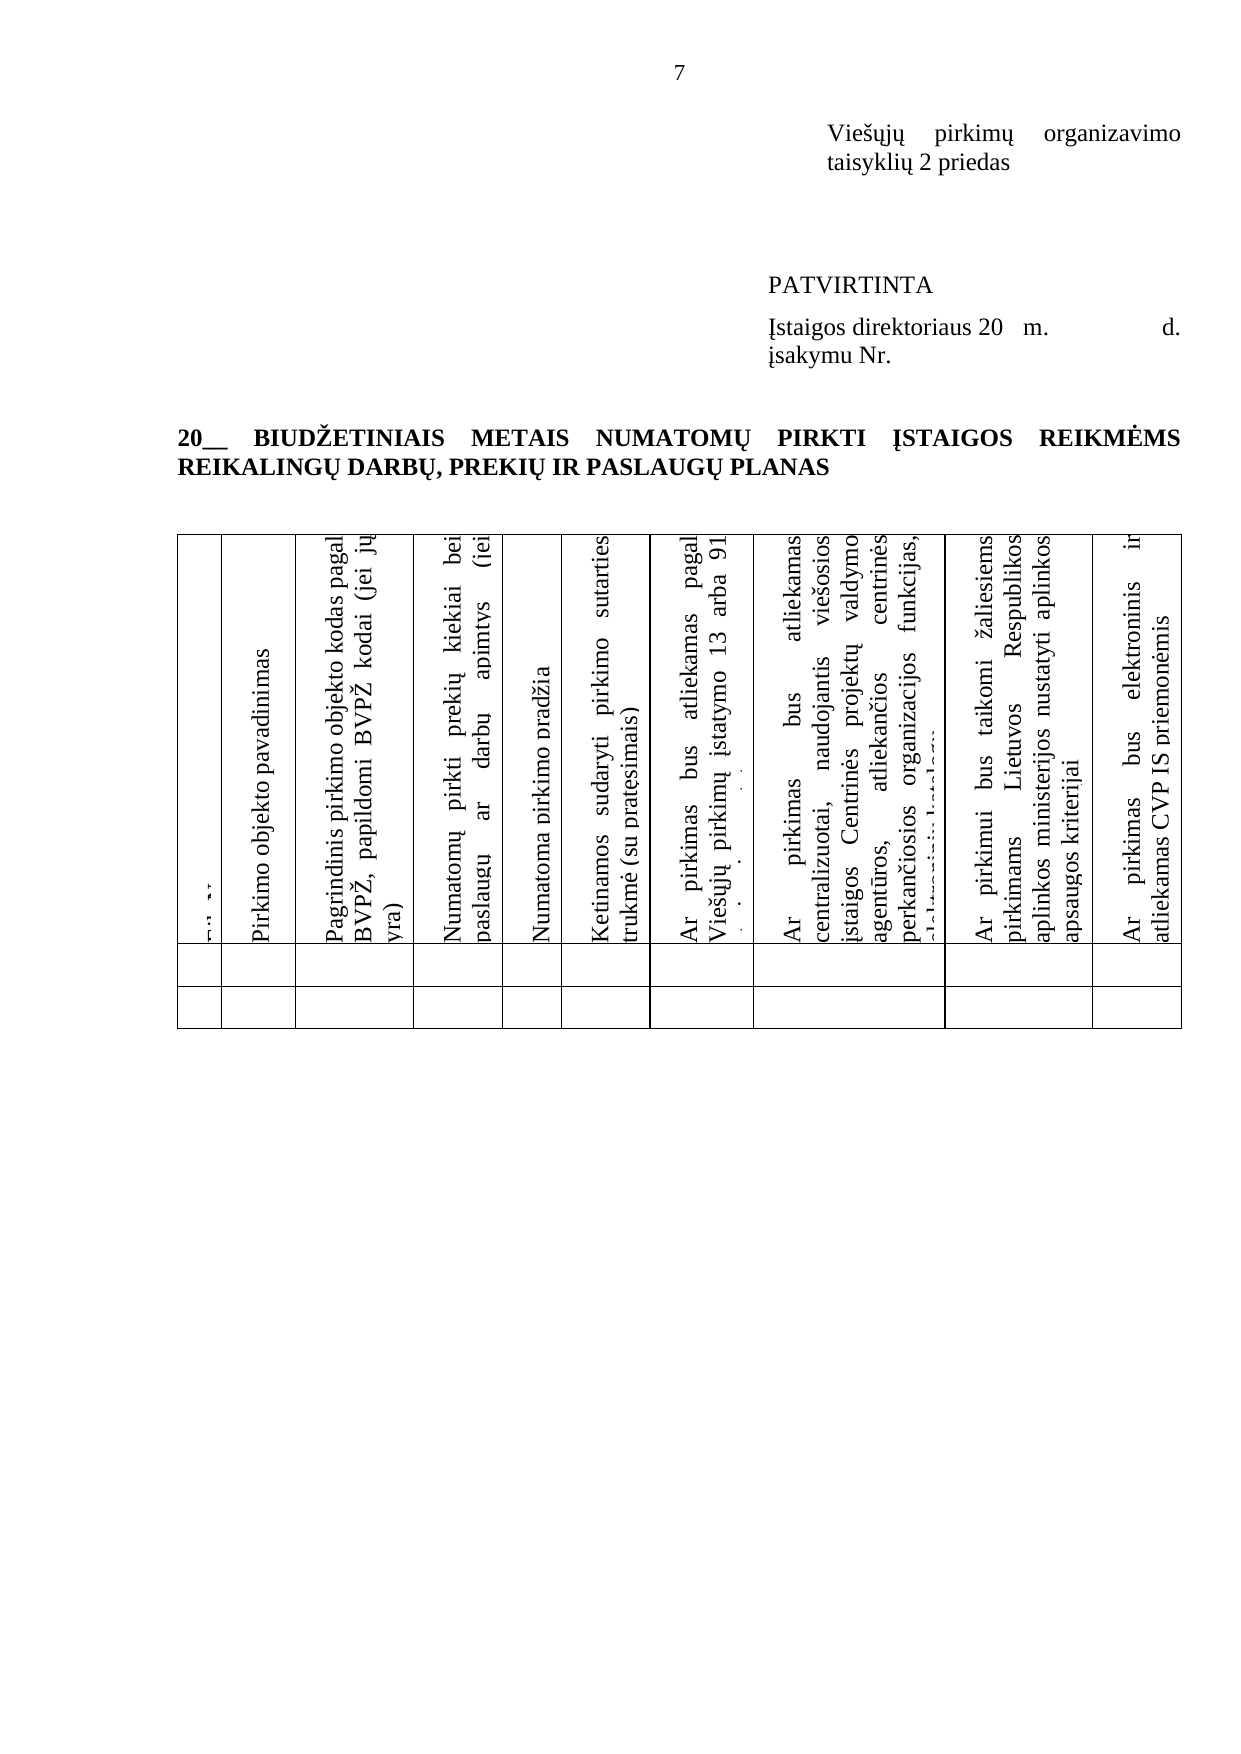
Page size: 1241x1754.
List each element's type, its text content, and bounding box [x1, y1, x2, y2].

table_header Pirkimo objekto pavadinimas [222, 535, 295, 943]
table_cell [562, 987, 649, 1028]
table_header Ketinamos sudaryti pirkimo sutarties trukmė (su pratęsimais) [562, 535, 649, 943]
table_cell [296, 987, 413, 1028]
table_cell [503, 944, 561, 986]
table_cell [178, 944, 221, 986]
table_cell [651, 987, 753, 1028]
table_cell [178, 987, 221, 1028]
table_header Eil. Nr. [178, 535, 221, 943]
table_cell [946, 944, 1092, 986]
table_cell [296, 944, 413, 986]
table_header Ar pirkimas bus elektroninis ir atliekamas CVP IS priemonėmis [1093, 535, 1181, 943]
table_cell [1093, 987, 1181, 1028]
text PATVIRTINTA [638, 271, 1181, 299]
table_cell [562, 944, 649, 986]
text Viešųjų pirkimų organizavimo taisyklių 2 priedas [827, 118, 1181, 176]
table_cell [222, 987, 295, 1028]
table_header Numatoma pirkimo pradžia [503, 535, 561, 943]
table_header Pagrindinis pirkimo objekto kodas pagal BVPŽ, papildomi BVPŽ kodai (jei jų yra) [296, 535, 413, 943]
table_cell [222, 944, 295, 986]
table_cell [946, 987, 1092, 1028]
table_cell [503, 987, 561, 1028]
text Įstaigos direktoriaus 20 m. d. įsakymu Nr. [768, 312, 1181, 369]
table_header Ar pirkimui bus taikomi žaliesiems pirkimams Lietuvos Respublikos aplinkos ministerijos nustatyti aplinkos apsaugos kriterijai [946, 535, 1092, 943]
table_header Ar pirkimas bus atliekamas centralizuotai, naudojantis viešosios įstaigos Centrinės projektų valdymo agentūros, atliekančios centrinės perkančiosios organizacijos funkcijas, elektroniniu katalogu [754, 535, 944, 943]
table_cell [754, 944, 944, 986]
table_header Ar pirkimas bus atliekamas pagal Viešųjų pirkimų įstatymo 13 arba 91 straipsnio nuostatas [651, 535, 753, 943]
table_cell [651, 944, 753, 986]
table_cell [414, 944, 502, 986]
table_cell [1093, 944, 1181, 986]
table_cell [414, 987, 502, 1028]
text 20__ BIUDŽETINIAIS metais numatomų pirkti įstaigos reikmėms reikalingų darbų, prekių ir paslaugų planas [177, 423, 1181, 481]
table_header Numatomų pirkti prekių kiekiai bei paslaugų ar darbų apimtys (jei įmanoma) [414, 535, 502, 943]
table_cell [754, 987, 944, 1028]
